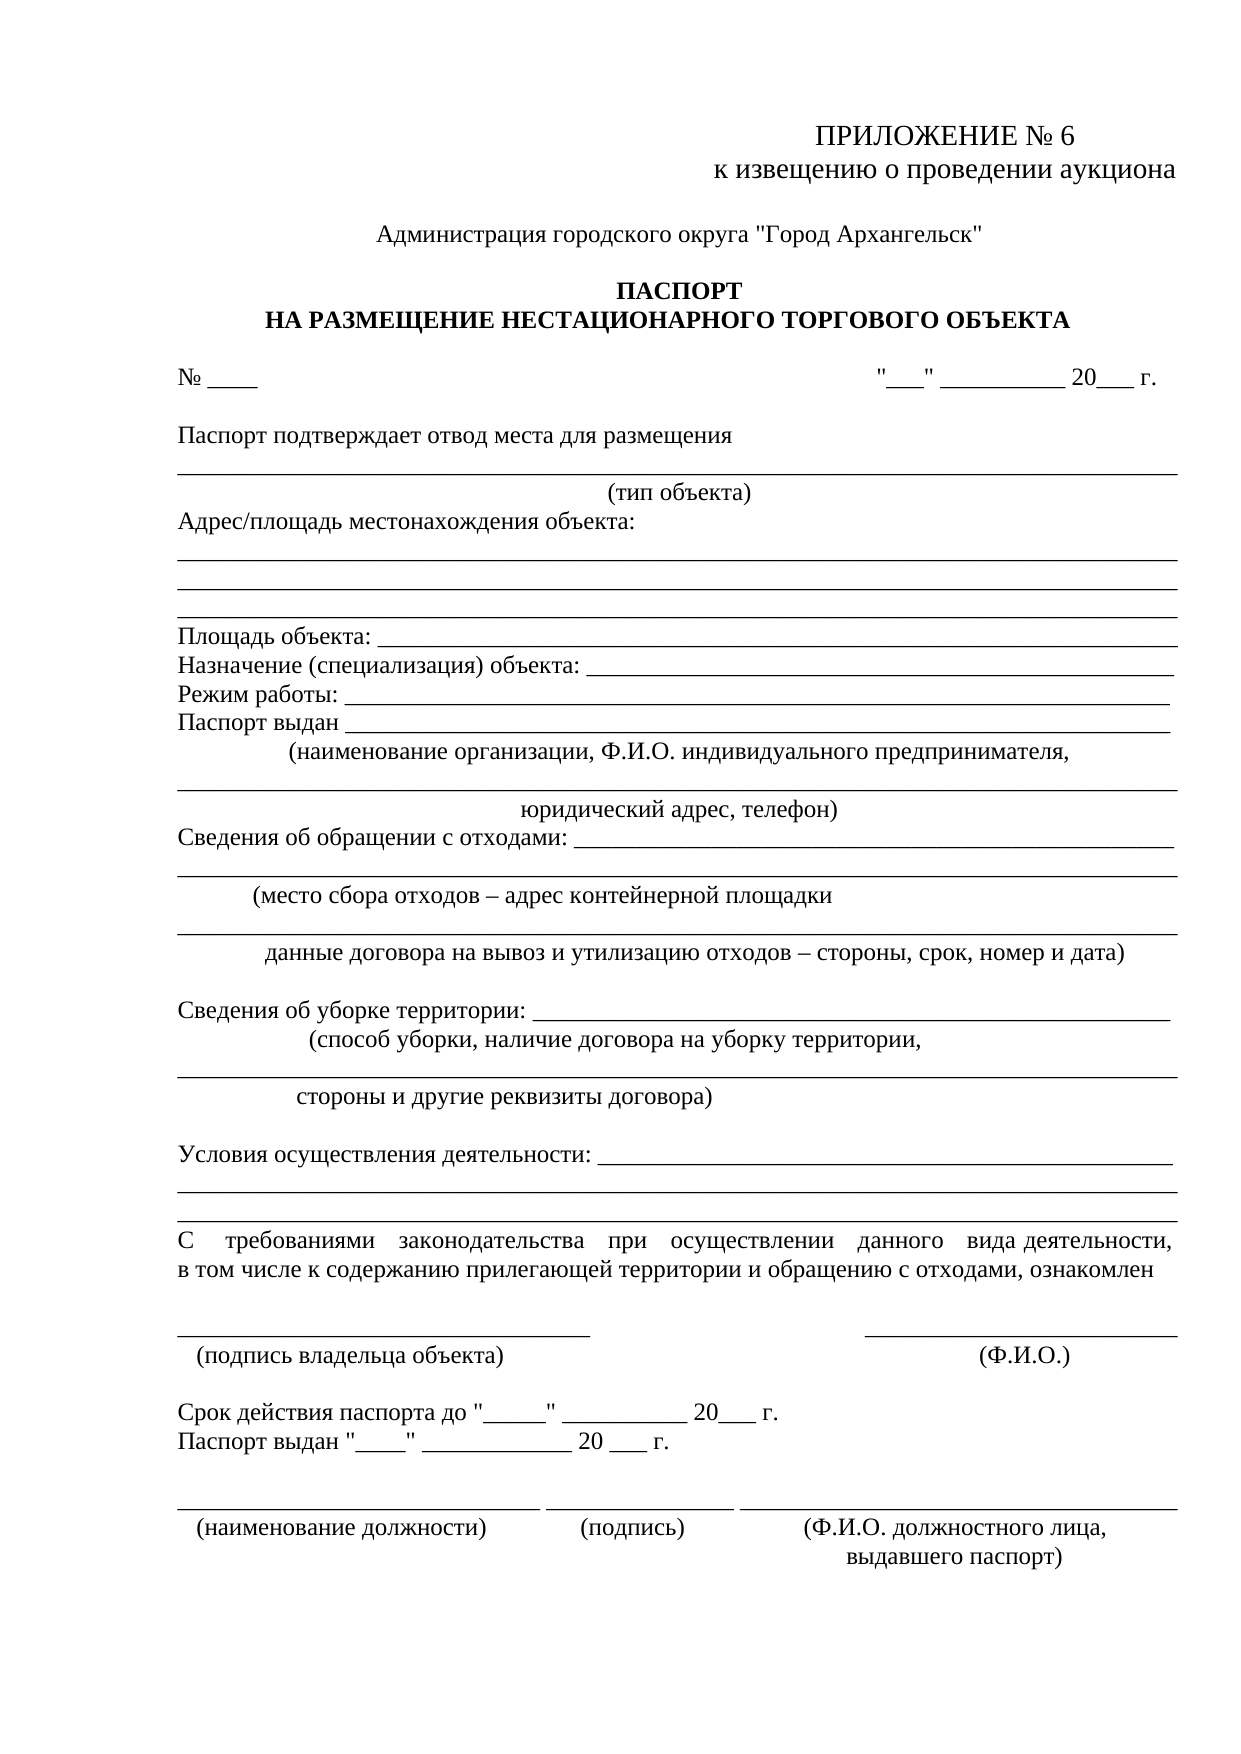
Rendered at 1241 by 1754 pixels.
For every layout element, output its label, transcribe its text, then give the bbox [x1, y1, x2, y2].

text № ____ "___" __________ 20___ г. [177, 362, 1181, 391]
text ПАСПОРТ [177, 276, 1181, 305]
text выдавшего паспорт) [177, 1541, 1181, 1570]
text ________________________________________________________________________________ [177, 1196, 1181, 1225]
text ________________________________________________________________________________ [177, 1167, 1181, 1196]
text Режим работы: __________________________________________________________________ [177, 679, 1181, 707]
text ________________________________________________________________________________ [177, 449, 1181, 477]
text Назначение (специализация) объекта: _______________________________________________ [177, 650, 1181, 679]
text (место сбора отходов – адрес контейнерной площадки [177, 880, 1181, 909]
text юридический адрес, телефон) [177, 794, 1181, 822]
text Сведения об обращении с отходами: ________________________________________________ [177, 822, 1181, 851]
text Срок действия паспорта до "_____" __________ 20___ г. [177, 1397, 1181, 1426]
text к извещению о проведении аукциона [709, 152, 1181, 185]
text ПРИЛОЖЕНИЕ № 6 [709, 118, 1181, 152]
text Сведения об уборке территории: ___________________________________________________ [177, 995, 1181, 1024]
text ________________________________________________________________________________ [177, 535, 1181, 564]
text данные договора на вывоз и утилизацию отходов – стороны, срок, номер и дата) [177, 937, 1181, 966]
text _____________________________ _______________ ___________________________________ [177, 1484, 1181, 1512]
text ________________________________________________________________________________ [177, 765, 1181, 794]
text ________________________________________________________________________________ [177, 851, 1181, 880]
text стороны и другие реквизиты договора) [177, 1081, 1181, 1110]
text (тип объекта) [177, 477, 1181, 506]
text НА РАЗМЕЩЕНИЕ НЕСТАЦИОНАРНОГО ТОРГОВОГО ОБЪЕКТА [177, 305, 1181, 334]
text ________________________________________________________________________________ [177, 1052, 1181, 1081]
text (наименование должности) (подпись) (Ф.И.О. должностного лица, [177, 1512, 1181, 1541]
text Паспорт выдан "____" ____________ 20 ___ г. [177, 1426, 1181, 1455]
text (подпись владельца объекта) (Ф.И.О.) [177, 1340, 1181, 1369]
text ________________________________________________________________________________ [177, 592, 1181, 621]
text Площадь объекта: ________________________________________________________________ [177, 621, 1181, 650]
text ________________________________________________________________________________ [177, 564, 1181, 592]
text Администрация городского округа "Город Архангельск" [177, 219, 1181, 247]
text _________________________________ _________________________ [177, 1311, 1181, 1340]
text (способ уборки, наличие договора на уборку территории, [177, 1024, 1181, 1052]
text С требованиями законодательства при осуществлении данного вида деятельности, в том числе к содержанию прилегающей территории и обращению с отходами, ознакомлен [177, 1225, 1181, 1282]
text Паспорт подтверждает отвод места для размещения [177, 420, 1181, 449]
text Условия осуществления деятельности: ______________________________________________ [177, 1139, 1181, 1167]
text Паспорт выдан __________________________________________________________________ [177, 707, 1181, 736]
text (наименование организации, Ф.И.О. индивидуального предпринимателя, [177, 736, 1181, 765]
text Адрес/площадь местонахождения объекта: [177, 506, 1181, 535]
text ________________________________________________________________________________ [177, 909, 1181, 937]
